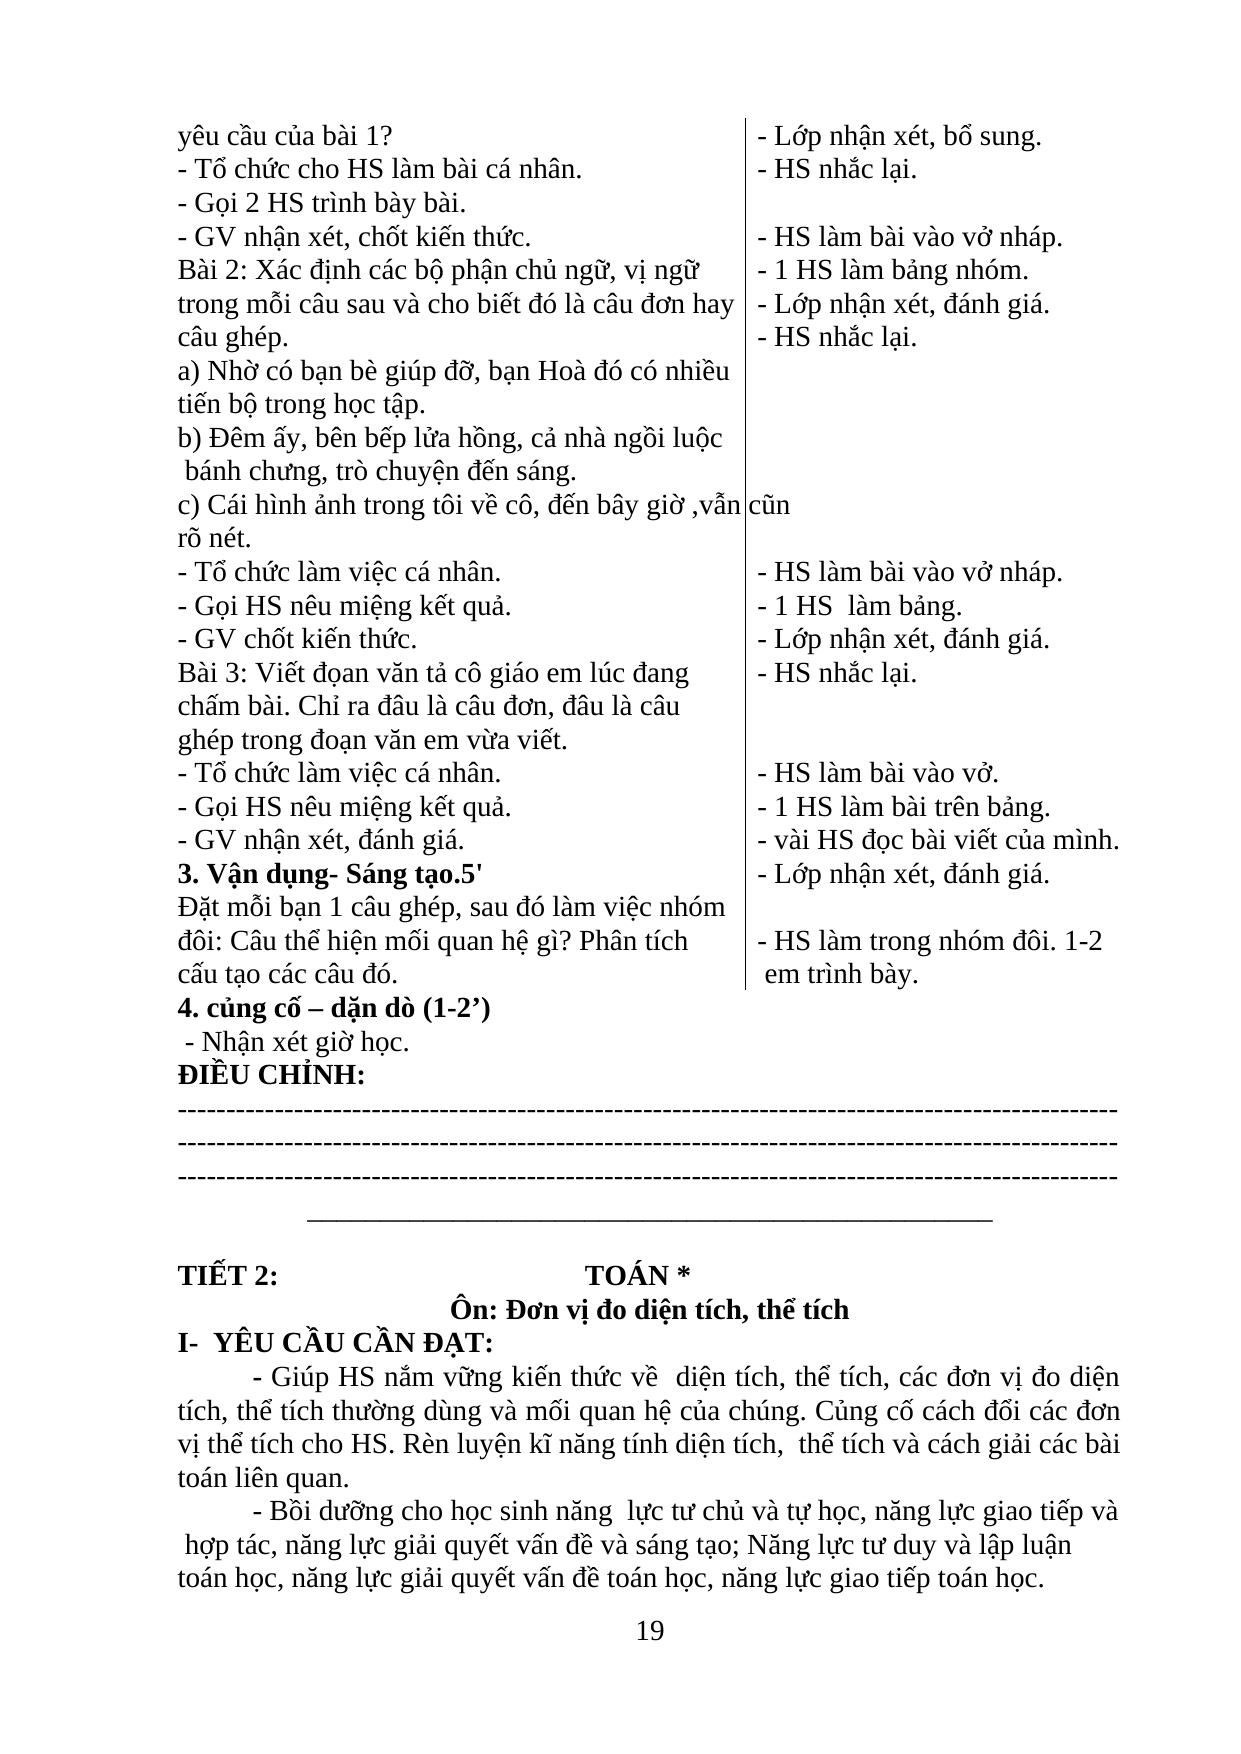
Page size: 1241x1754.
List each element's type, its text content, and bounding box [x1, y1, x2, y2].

text _______________________________________________ [177, 1191, 1122, 1225]
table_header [746, 118, 1231, 990]
text 4. củng cố – dặn dò (1-2’) [177, 990, 1122, 1024]
text toán học, năng lực giải quyết vấn đề toán học, năng lực giao tiếp toán học. [177, 1560, 1122, 1594]
text I- YÊU CẦU CẦN ĐẠT: [177, 1326, 1122, 1359]
text hợp tác, năng lực giải quyết vấn đề và sáng tạo; Năng lực tư duy và lập luận [177, 1527, 1122, 1560]
text - Giúp HS nắm vững kiến thức về diện tích, thể tích, các đơn vị đo diện tích, thể tích thường dùng và mối quan hệ của chúng. Củng cố cách đổi các đơn vị thể tích cho HS. Rèn luyện kĩ năng tính diện tích, thể tích và cách giải các bài toán liên quan. [177, 1359, 1122, 1493]
text TIẾT 2: TOÁN * [177, 1258, 1122, 1292]
text --------------------------------------------------------------------------------------------------------------------------------------------------------------------------------------------------------------------------------------------------------------------------------------------------- [177, 1091, 1122, 1191]
text ĐIỀU CHỈNH: [177, 1057, 1122, 1091]
text - Nhận xét giờ học. [177, 1024, 1122, 1057]
text - Bồi dưỡng cho học sinh năng lực tư chủ và tự học, năng lực giao tiếp và [177, 1493, 1122, 1527]
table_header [166, 118, 745, 990]
text Ôn: Đơn vị đo diện tích, thể tích [177, 1292, 1122, 1326]
